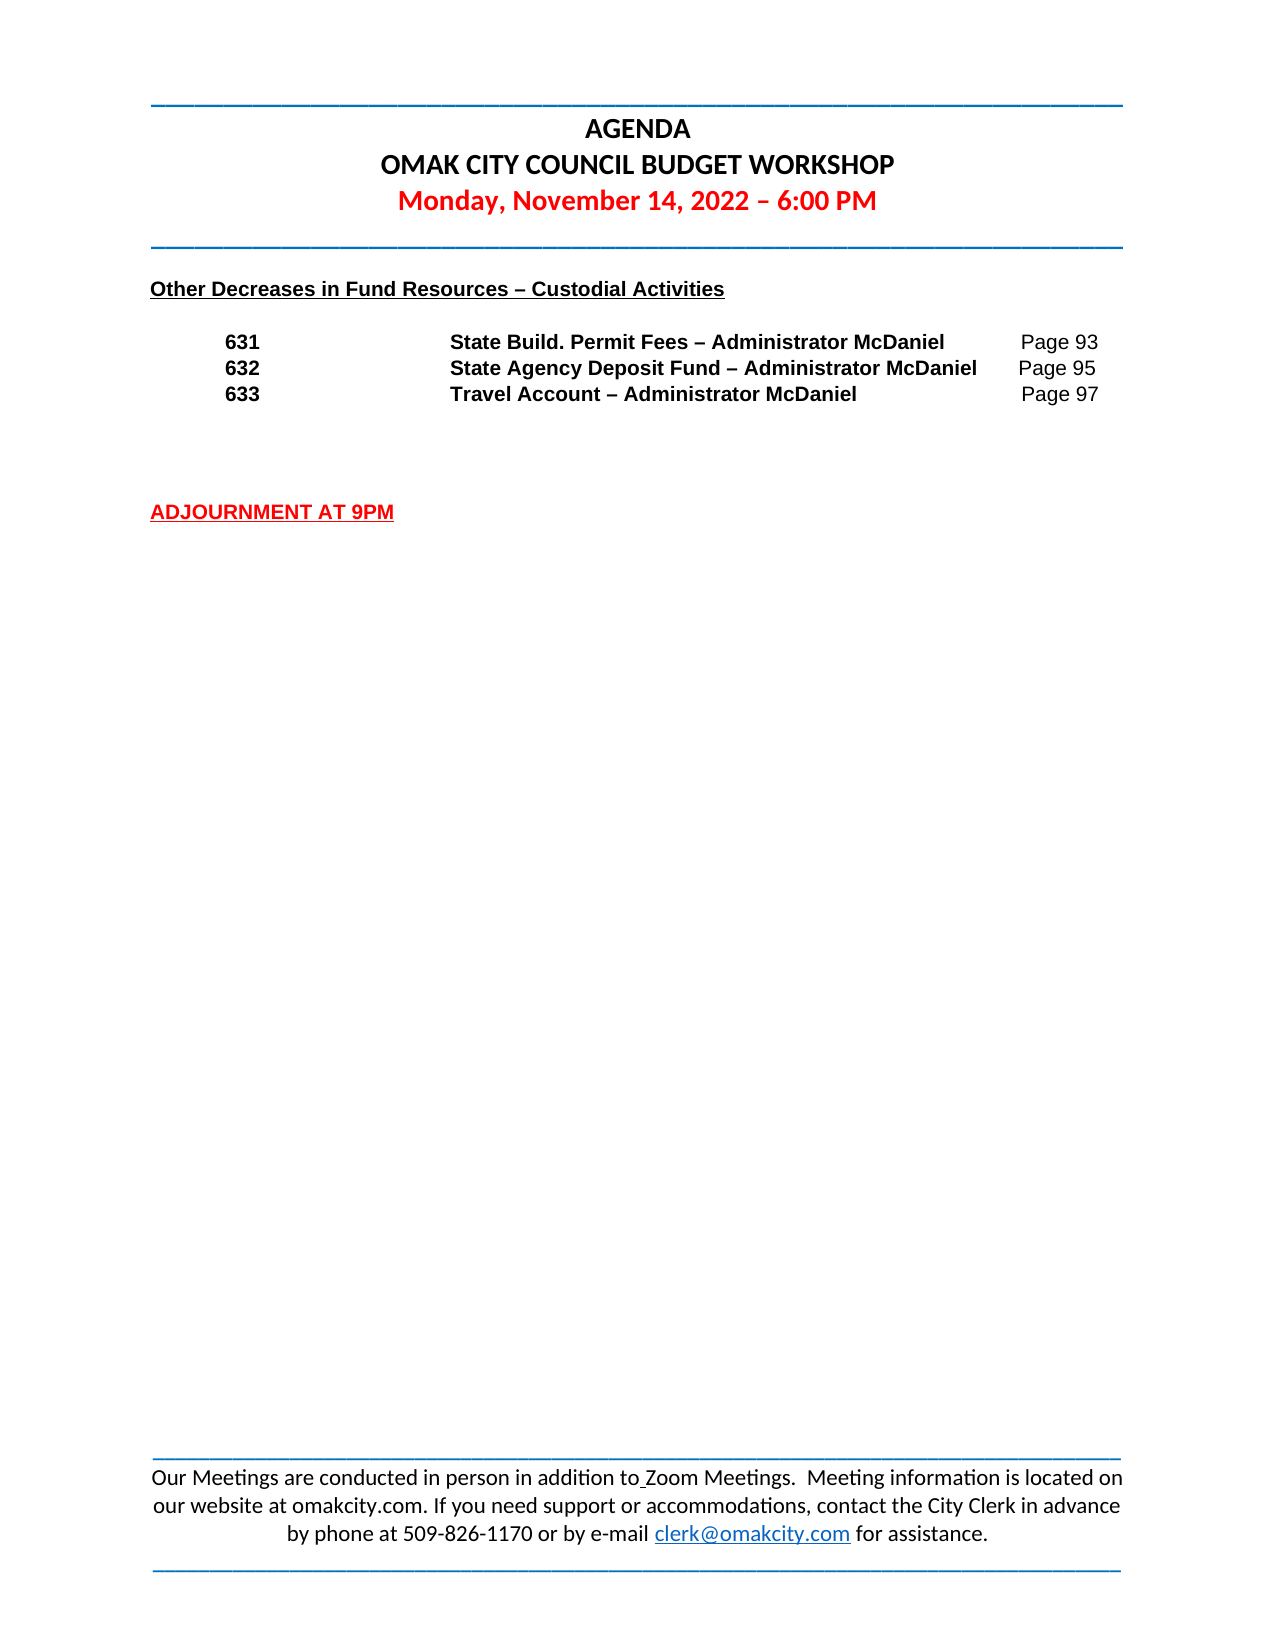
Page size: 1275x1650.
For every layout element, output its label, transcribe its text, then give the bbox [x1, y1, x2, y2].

list 632 State Agency Deposit Fund – Administrator McDaniel Page 95 [225, 356, 1125, 379]
text ADJOURNMENT AT 9PM [150, 499, 1125, 523]
list 633 Travel Account – Administrator McDaniel Page 97 [225, 381, 1125, 405]
text Other Decreases in Fund Resources – Custodial Activities [150, 277, 1125, 330]
list 631 State Build. Permit Fees – Administrator McDaniel Page 93 [225, 330, 1125, 354]
